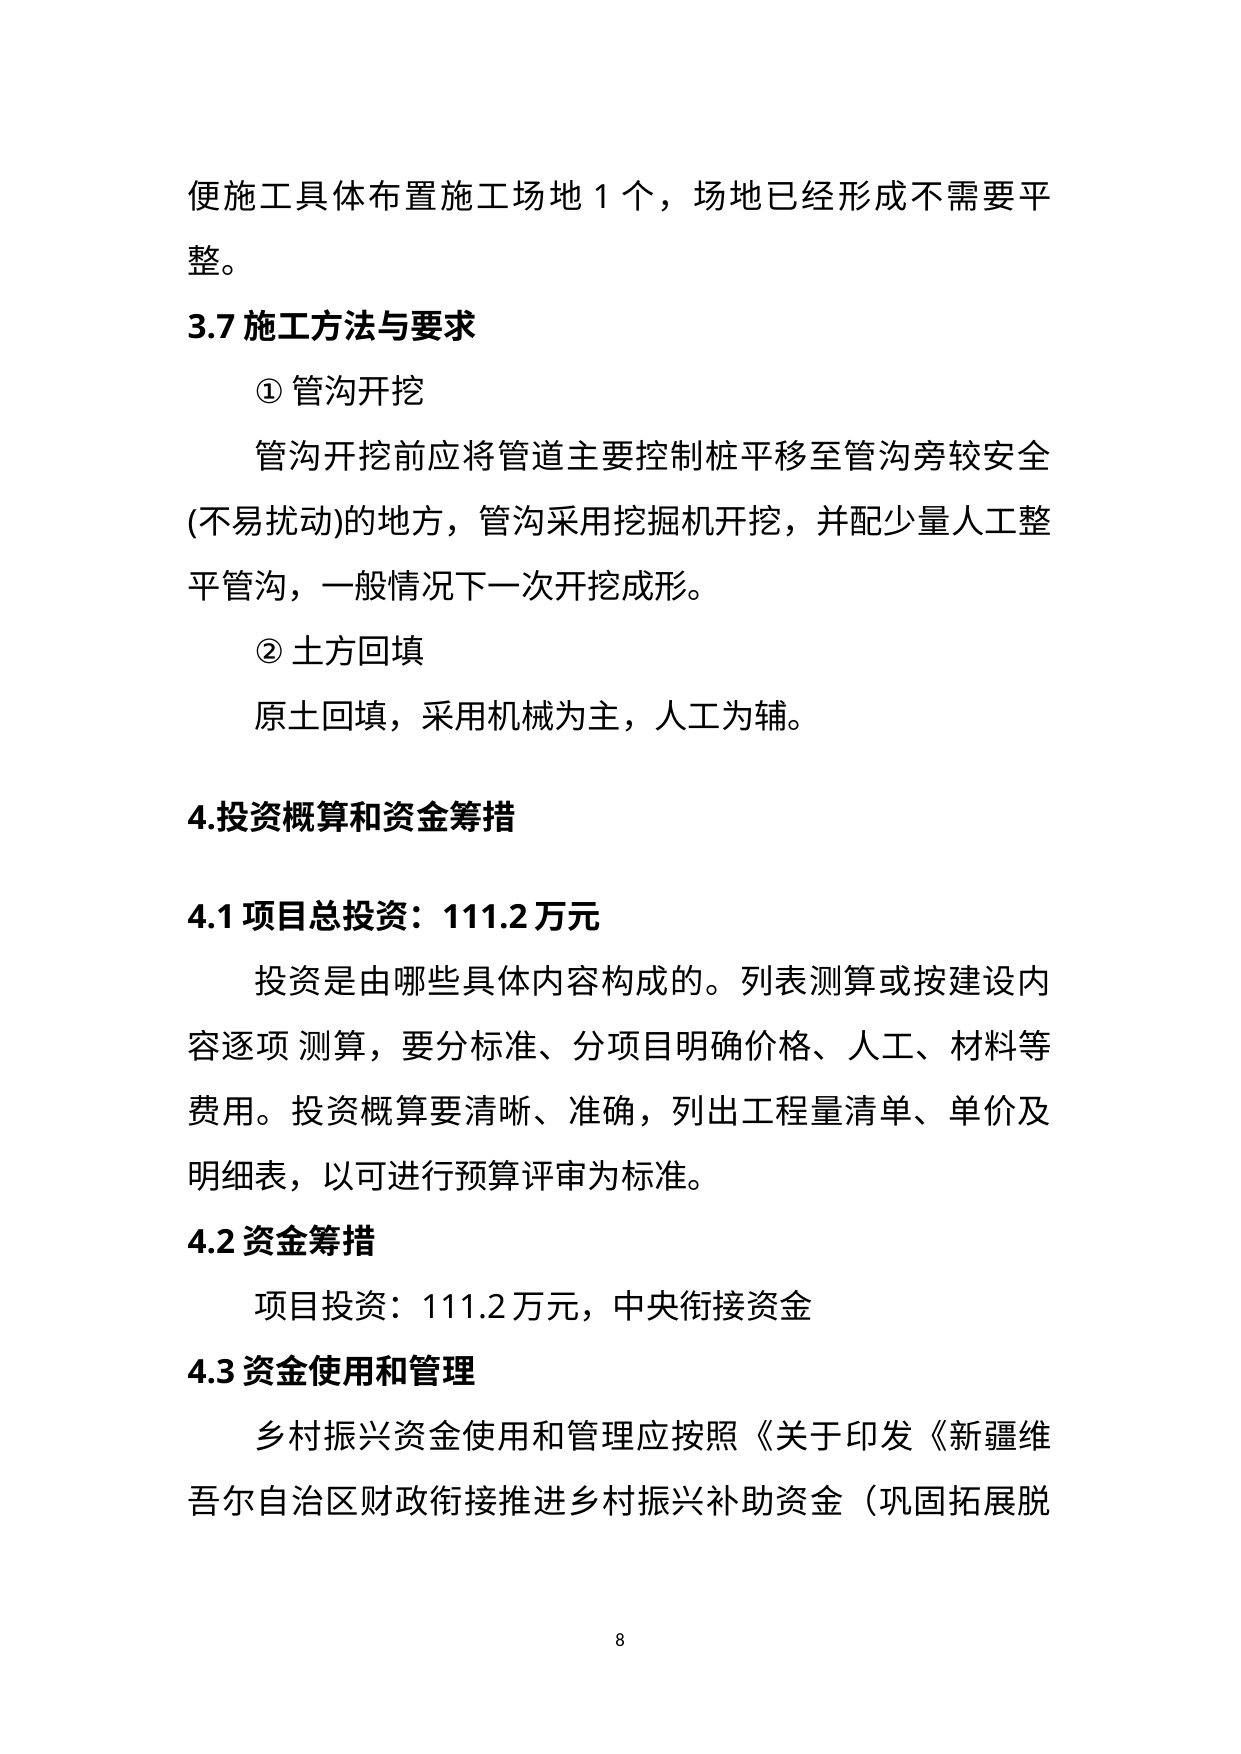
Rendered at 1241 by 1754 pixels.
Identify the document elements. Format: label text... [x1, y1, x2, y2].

text 4.2资金筹措 [187, 1207, 1053, 1272]
text ②土方回填 [187, 617, 1053, 682]
text 4.1项目总投资：111.2万元 [187, 882, 1053, 947]
text ①管沟开挖 [187, 357, 1053, 422]
text 投资是由哪些具体内容构成的。列表测算或按建设内容逐项 测算，要分标准、分项目明确价格、人工、材料等费用。投资概算要清晰、准确，列出工程量清单、单价及明细表，以可进行预算评审为标准。 [187, 947, 1053, 1207]
subtitle 4.投资概算和资金筹措 [187, 782, 1053, 847]
text 原土回填，采用机械为主，人工为辅。 [187, 682, 1053, 747]
text 管沟开挖前应将管道主要控制桩平移至管沟旁较安全(不易扰动)的地方，管沟采用挖掘机开挖，并配少量人工整平管沟，一般情况下一次开挖成形。 [187, 422, 1053, 617]
text 4.3资金使用和管理 [187, 1337, 1053, 1402]
text 3.7 施工方法与要求 [187, 292, 1053, 357]
text 项目投资：111.2万元，中央衔接资金 [187, 1272, 1053, 1337]
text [187, 1402, 1053, 1532]
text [187, 162, 1053, 292]
